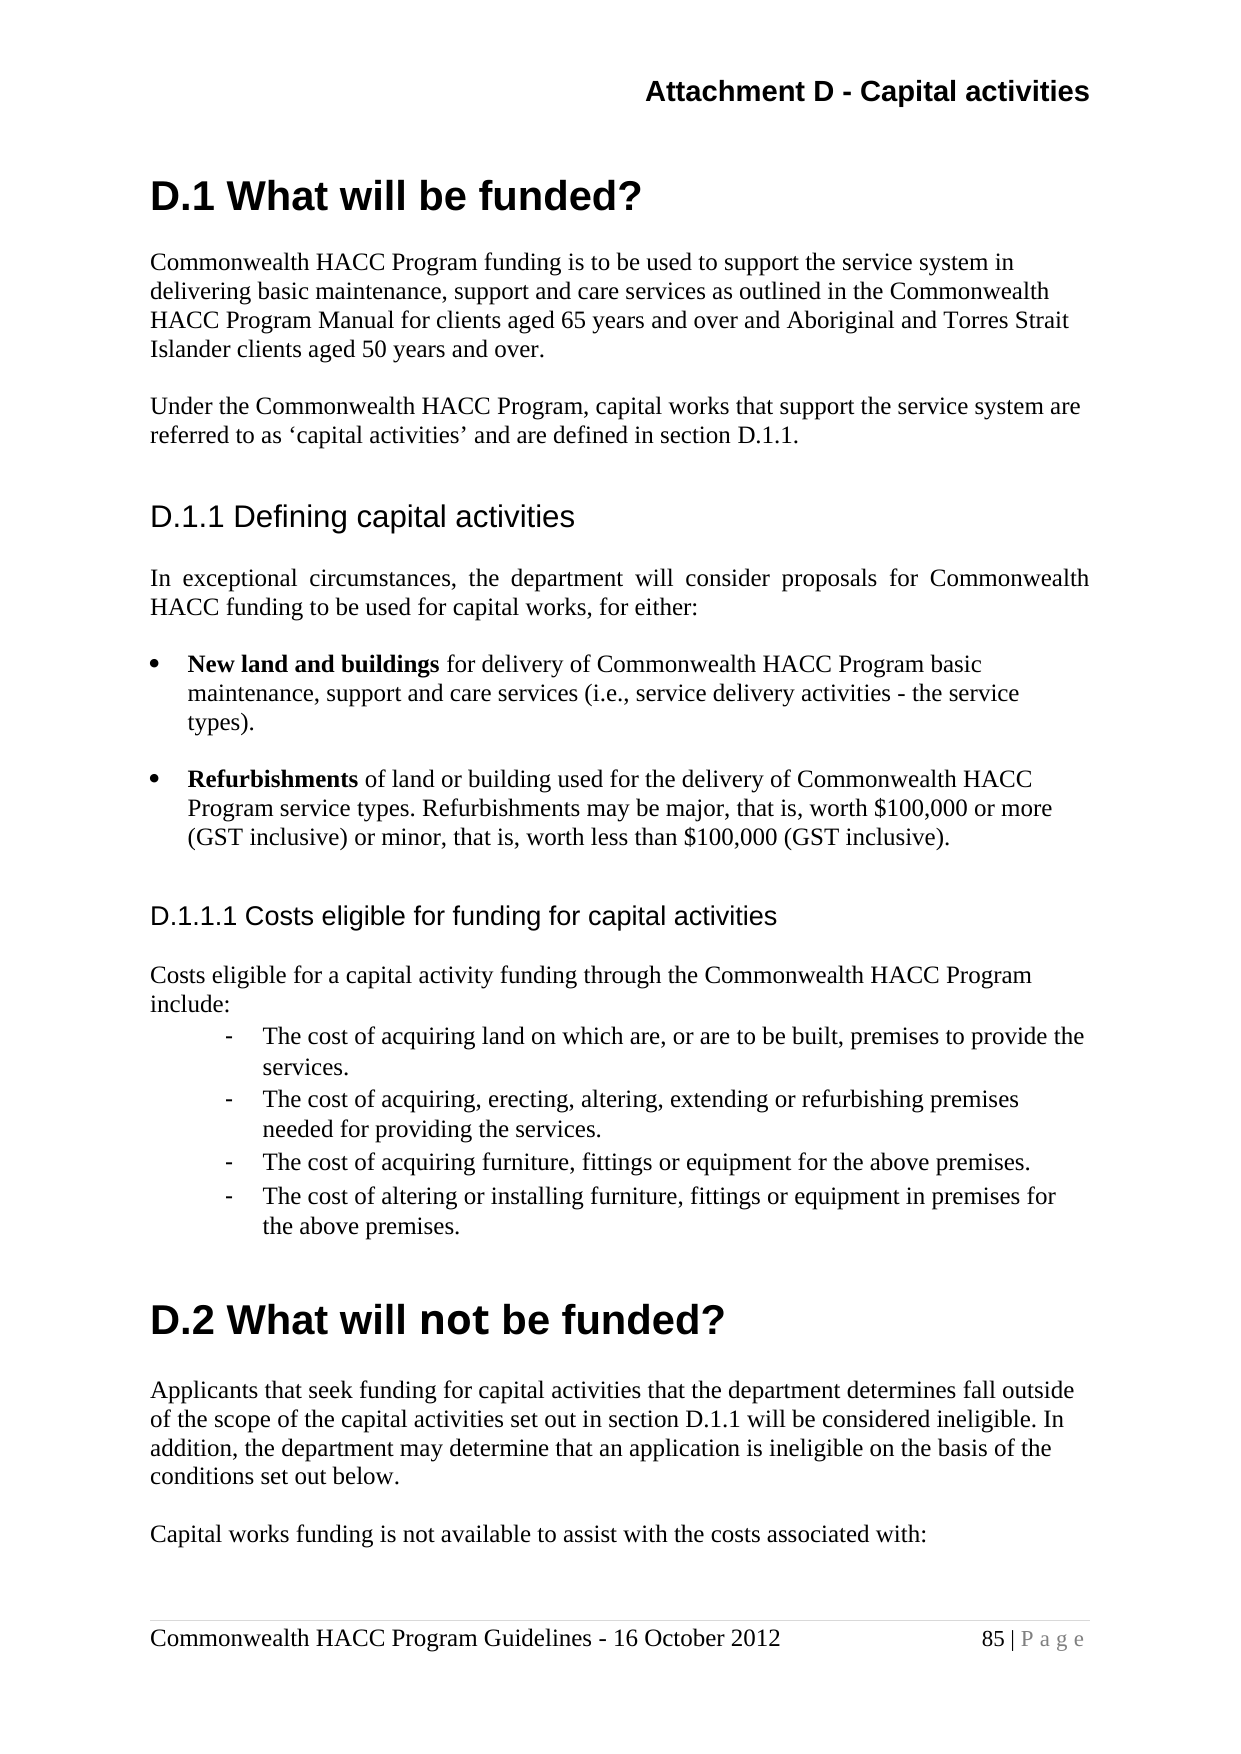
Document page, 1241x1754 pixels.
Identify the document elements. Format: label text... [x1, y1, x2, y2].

subtitle D.2 What will not be funded? [150, 1290, 1090, 1346]
subtitle D.1.1.1 Costs eligible for funding for capital activities [150, 900, 1090, 931]
list The cost of acquiring, erecting, altering, extending or refurbishing premises needed for providing the services. [225, 1080, 1090, 1143]
list Refurbishments of land or building used for the delivery of Commonwealth HACC Program service types. Refurbishments may be major, that is, worth $100,000 or more (GST inclusive) or minor, that is, worth less than $100,000 (GST inclusive). [150, 764, 1090, 851]
text Applicants that seek funding for capital activities that the department determines fall outside of the scope of the capital activities set out in section D.1.1 will be considered ineligible. In addition, the department may determine that an application is ineligible on the basis of the conditions set out below. [150, 1375, 1090, 1490]
text Commonwealth HACC Program funding is to be used to support the service system in delivering basic maintenance, support and care services as outlined in the Commonwealth HACC Program Manual for clients aged 65 years and over and Aboriginal and Torres Strait Islander clients aged 50 years and over. [150, 247, 1090, 362]
subtitle D.1 What will be funded? [150, 171, 1090, 219]
subtitle D.1.1 Defining capital activities [150, 498, 1090, 534]
text In exceptional circumstances, the department will consider proposals for Commonwealth HACC funding to be used for capital works, for either: [150, 563, 1090, 621]
list The cost of acquiring furniture, fittings or equipment for the above premises. [225, 1143, 1090, 1177]
text Under the Commonwealth HACC Program, capital works that support the service system are referred to as ‘capital activities’ and are defined in section D.1.1. [150, 391, 1090, 449]
text Capital works funding is not available to assist with the costs associated with: [150, 1519, 1090, 1548]
list The cost of altering or installing furniture, fittings or equipment in premises for the above premises. [225, 1177, 1090, 1240]
text Costs eligible for a capital activity funding through the Commonwealth HACC Program include: [150, 960, 1090, 1018]
list The cost of acquiring land on which are, or are to be built, premises to provide the services. [225, 1018, 1090, 1080]
list New land and buildings for delivery of Commonwealth HACC Program basic maintenance, support and care services (i.e., service delivery activities - the service types). [150, 649, 1090, 736]
